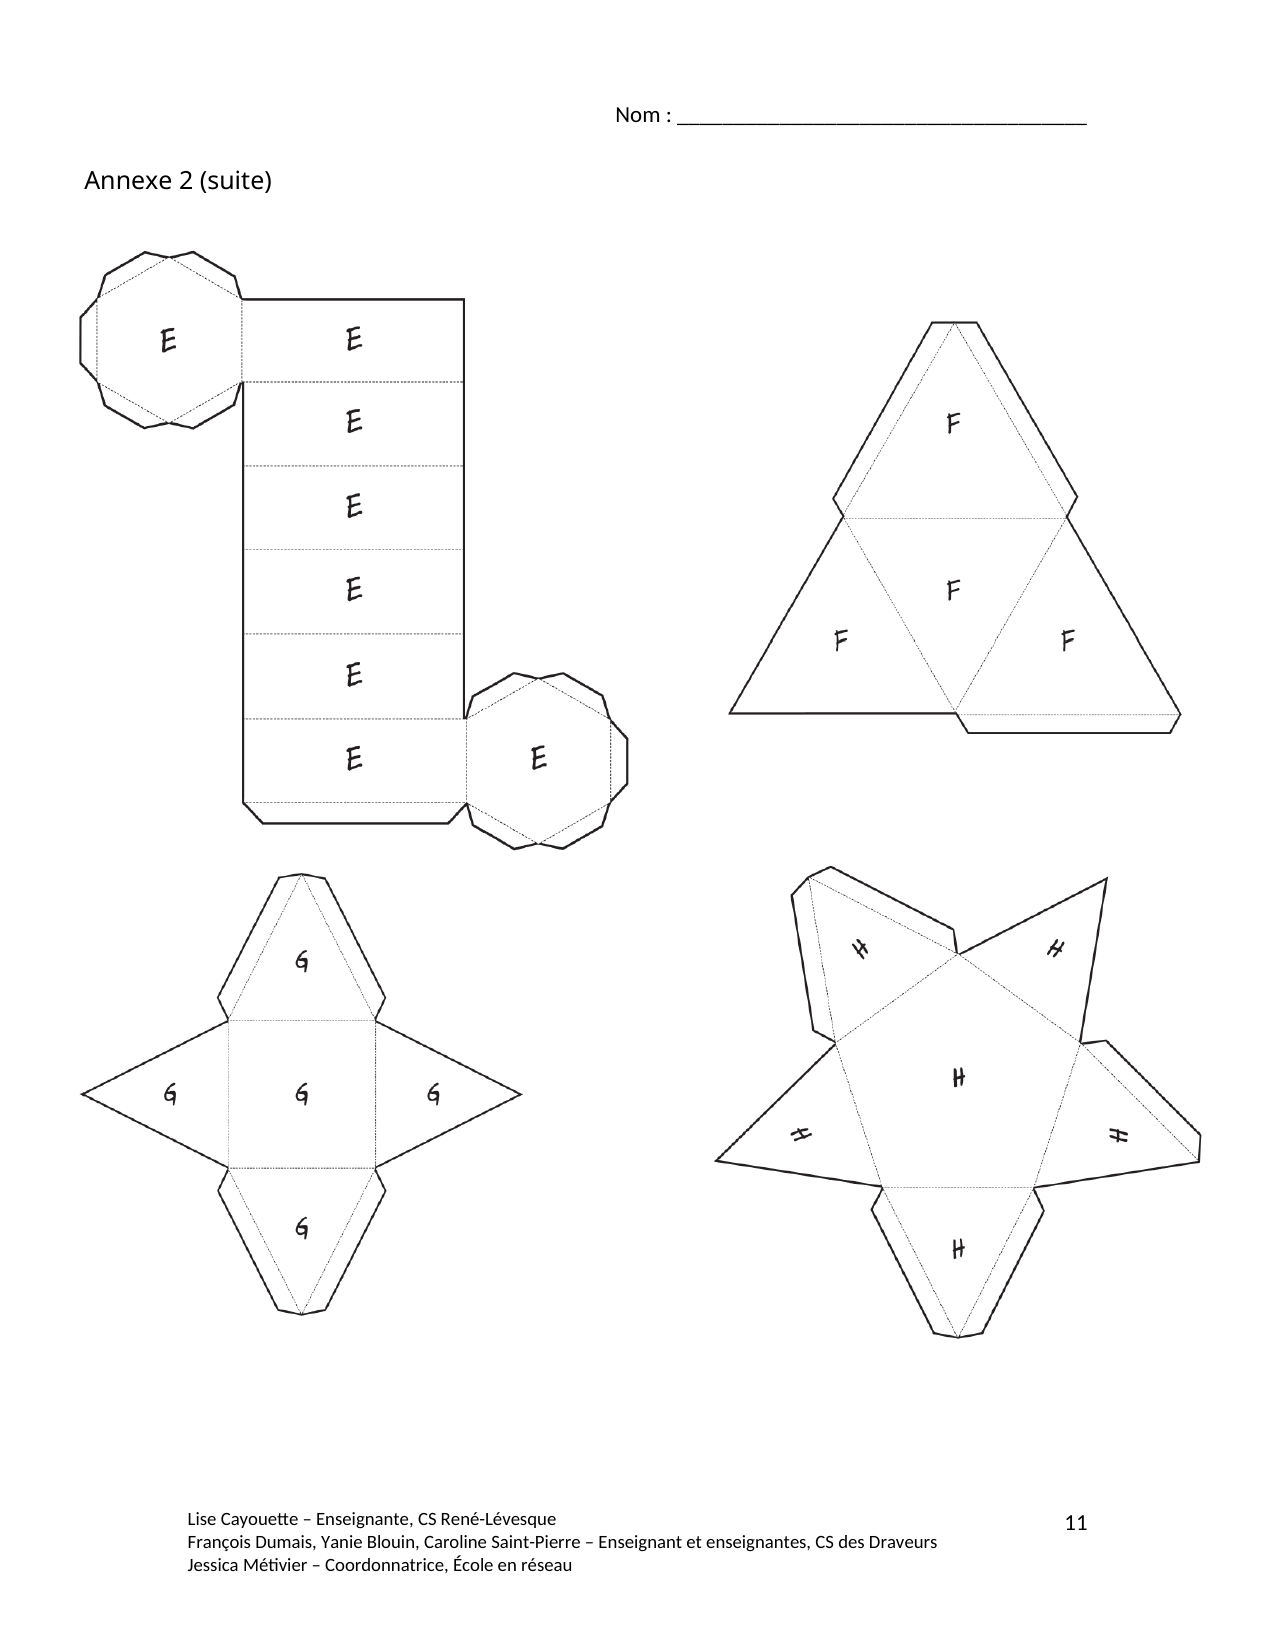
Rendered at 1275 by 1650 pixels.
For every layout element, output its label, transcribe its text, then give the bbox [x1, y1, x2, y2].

text Annexe 2 (suite) [84, 163, 1087, 197]
